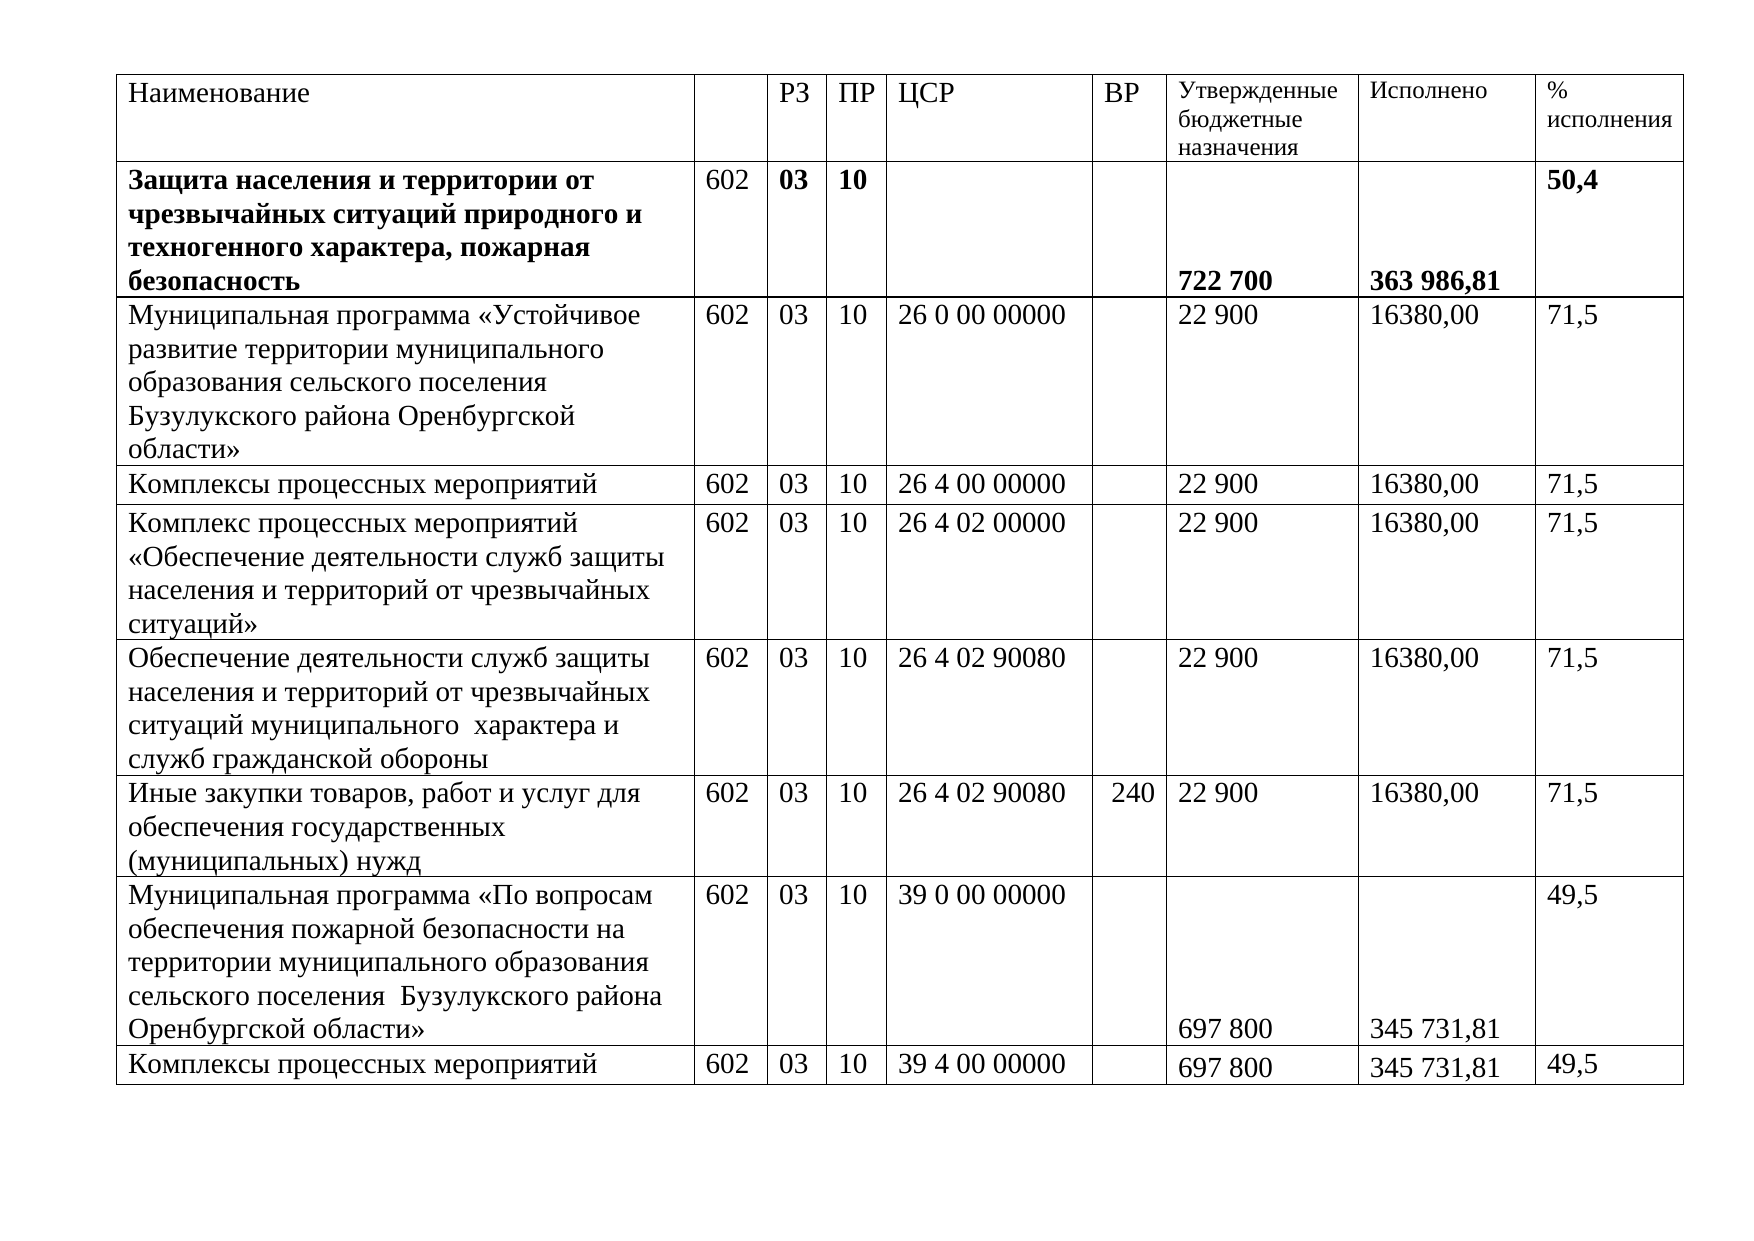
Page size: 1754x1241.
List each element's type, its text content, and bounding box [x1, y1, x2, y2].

table_cell 22 900 [1167, 298, 1358, 465]
table_cell 03 [768, 466, 826, 504]
table_cell 03 [768, 298, 826, 465]
table_cell Муниципальная программа «Устойчивое развитие территории муниципального образования сельского поселения Бузулукского района Оренбургской области» [117, 298, 694, 465]
table_cell 39 4 00 00000 [887, 1046, 1092, 1084]
table_cell 22 900 [1167, 466, 1358, 504]
table_cell 602 [695, 298, 767, 465]
table_cell 697 800 [1167, 1046, 1358, 1084]
table_header % исполнения [1536, 75, 1683, 161]
table_cell 10 [827, 1046, 886, 1084]
table_cell 22 900 [1167, 505, 1358, 639]
table_cell 50,4 [1536, 162, 1683, 296]
table_cell [1093, 1046, 1166, 1084]
table_cell 16380,00 [1359, 466, 1535, 504]
table_cell [887, 162, 1092, 296]
table_cell 345 731,81 [1359, 877, 1535, 1045]
table_cell 22 900 [1167, 776, 1358, 876]
table_header РЗ [768, 75, 826, 161]
table_cell 602 [695, 466, 767, 504]
table_cell 39 0 00 00000 [887, 877, 1092, 1045]
table_cell 49,5 [1536, 1046, 1683, 1084]
table_cell 26 0 00 00000 [887, 298, 1092, 465]
table_cell 03 [768, 1046, 826, 1084]
table_cell Комплексы процессных мероприятий [117, 1046, 694, 1084]
table_cell 10 [827, 162, 886, 296]
table_cell 345 731,81 [1359, 1046, 1535, 1084]
table_cell Иные закупки товаров, работ и услуг для обеспечения государственных (муниципальных) нужд [117, 776, 694, 876]
table_cell 10 [827, 298, 886, 465]
table_cell 71,5 [1536, 298, 1683, 465]
table_cell 602 [695, 1046, 767, 1084]
table_cell 03 [768, 505, 826, 639]
table_cell 10 [827, 505, 886, 639]
table_cell 16380,00 [1359, 505, 1535, 639]
table_cell 71,5 [1536, 640, 1683, 774]
table_cell 602 [695, 877, 767, 1045]
table_cell 602 [695, 776, 767, 876]
table_cell 26 4 00 00000 [887, 466, 1092, 504]
table_cell 10 [827, 776, 886, 876]
table_cell 26 4 02 90080 [887, 640, 1092, 774]
table_cell [1093, 162, 1166, 296]
table_cell 10 [827, 640, 886, 774]
table_cell [1093, 466, 1166, 504]
table_header Утвержденные бюджетные назначения [1167, 75, 1358, 161]
table_cell [1093, 877, 1166, 1045]
table_cell 697 800 [1167, 877, 1358, 1045]
table_cell [1093, 640, 1166, 774]
table_cell 16380,00 [1359, 776, 1535, 876]
table_cell 602 [695, 505, 767, 639]
table_cell 03 [768, 640, 826, 774]
table_cell 71,5 [1536, 466, 1683, 504]
table_cell 22 900 [1167, 640, 1358, 774]
table_header Наименование [117, 75, 694, 161]
table_cell Обеспечение деятельности служб защиты населения и территорий от чрезвычайных ситуаций муниципального характера и служб гражданской обороны [117, 640, 694, 774]
table_cell 602 [695, 162, 767, 296]
table_header [695, 75, 767, 161]
table_cell 722 700 [1167, 162, 1358, 296]
table_cell 10 [827, 877, 886, 1045]
table_cell Комплекс процессных мероприятий «Обеспечение деятельности служб защиты населения и территорий от чрезвычайных ситуаций» [117, 505, 694, 639]
table_cell 16380,00 [1359, 298, 1535, 465]
table_header ВР [1093, 75, 1166, 161]
table_cell 03 [768, 776, 826, 876]
table_cell 602 [695, 640, 767, 774]
table_header ЦСР [887, 75, 1092, 161]
table_cell [1093, 298, 1166, 465]
table_cell 71,5 [1536, 776, 1683, 876]
table_cell Защита населения и территории от чрезвычайных ситуаций природного и техногенного характера, пожарная безопасность [117, 162, 694, 296]
table_cell 03 [768, 162, 826, 296]
table_cell Муниципальная программа «По вопросам обеспечения пожарной безопасности на территории муниципального образования сельского поселения Бузулукского района Оренбургской области» [117, 877, 694, 1045]
table_header ПР [827, 75, 886, 161]
table_cell 49,5 [1536, 877, 1683, 1045]
table_cell [1093, 505, 1166, 639]
table_cell 26 4 02 00000 [887, 505, 1092, 639]
table_cell 26 4 02 90080 [887, 776, 1092, 876]
table_cell 363 986,81 [1359, 162, 1535, 296]
table_cell 71,5 [1536, 505, 1683, 639]
table_cell 03 [768, 877, 826, 1045]
table_cell 16380,00 [1359, 640, 1535, 774]
table_cell 10 [827, 466, 886, 504]
table_header Исполнено [1359, 75, 1535, 161]
table_cell 240 [1093, 776, 1166, 876]
table_cell Комплексы процессных мероприятий [117, 466, 694, 504]
